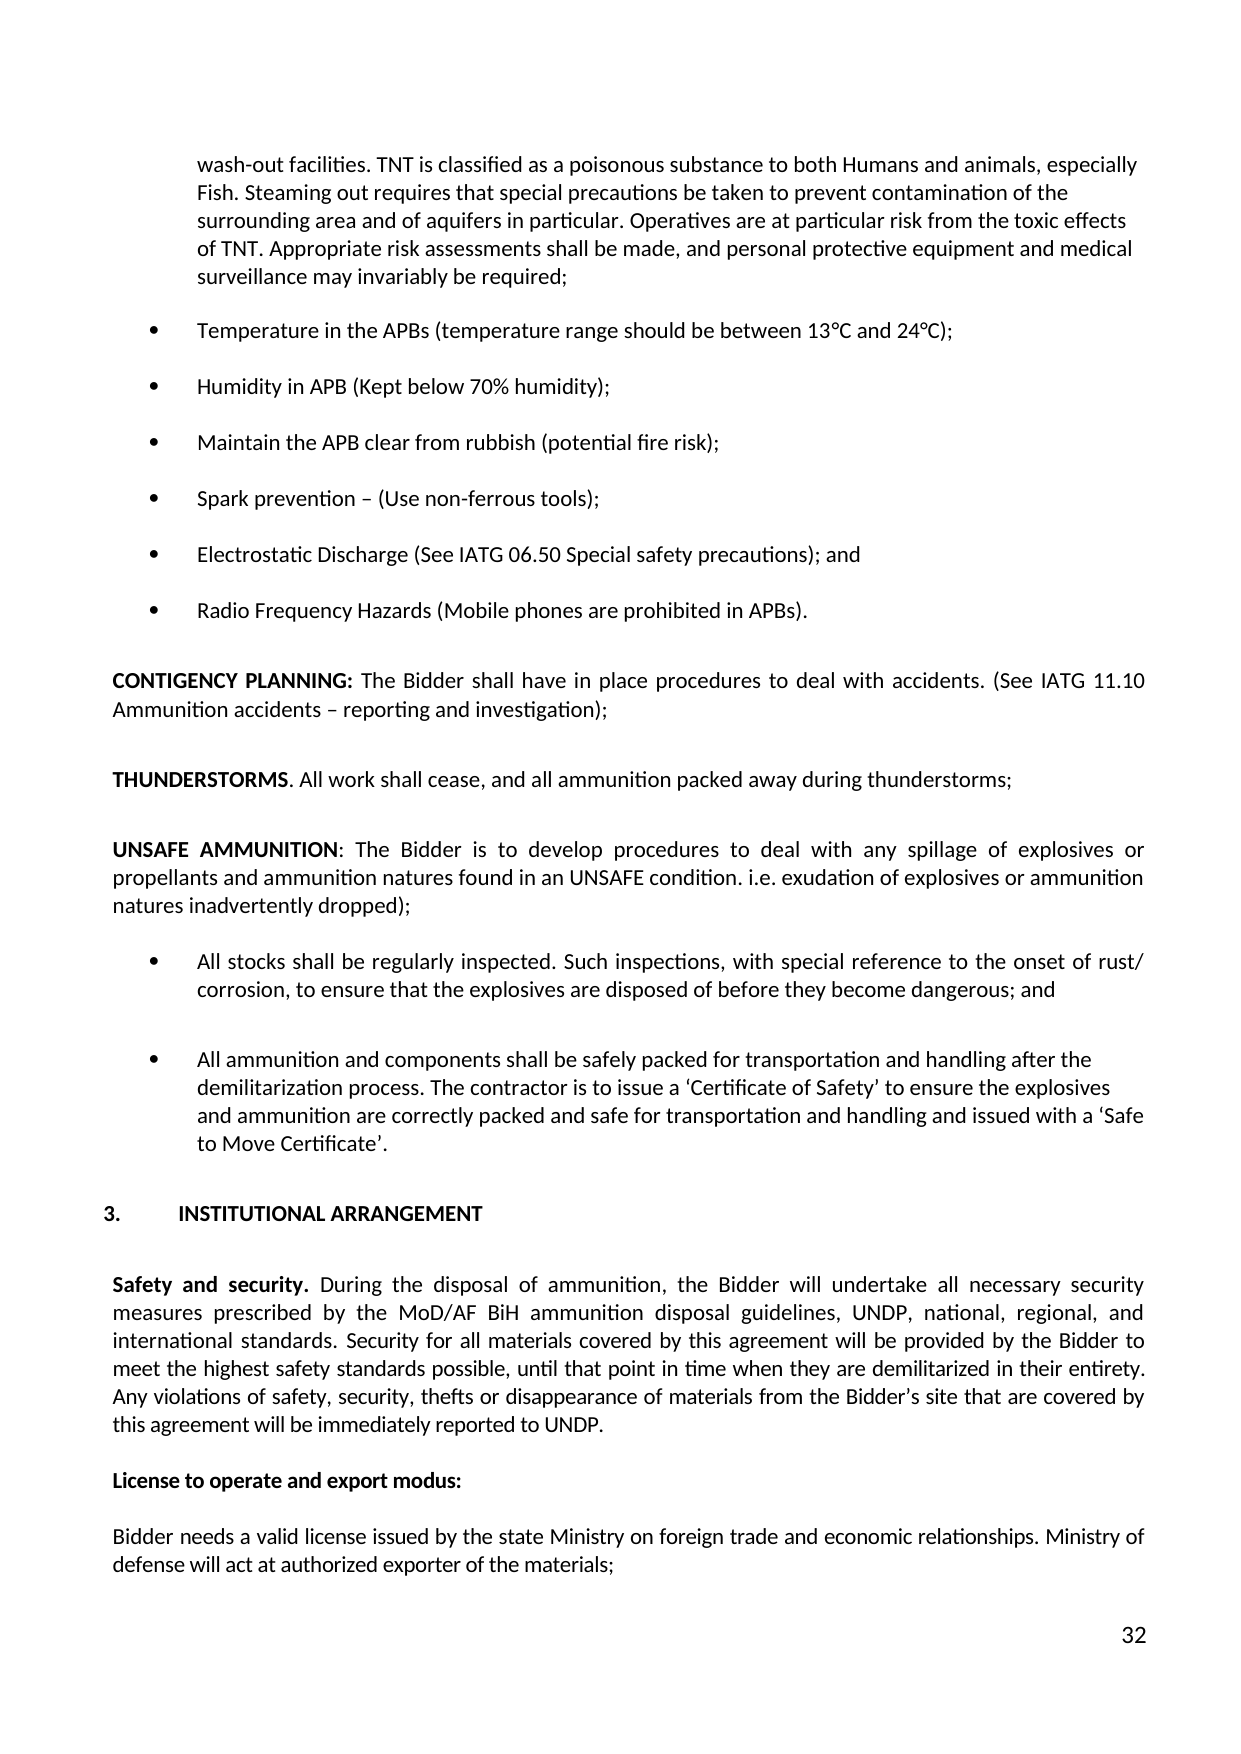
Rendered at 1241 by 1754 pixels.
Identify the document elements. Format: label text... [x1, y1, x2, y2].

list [150, 150, 1146, 290]
text UNSAFE AMMUNITION: The Bidder is to develop procedures to deal with any spillage of explosives or propellants and ammunition natures found in an UNSAFE condition. i.e. exudation of explosives or ammunition natures inadvertently dropped); [112, 835, 1146, 919]
text THUNDERSTORMS. All work shall cease, and all ammunition packed away during thunderstorms; [112, 765, 1146, 793]
list Temperature in the APBs (temperature range should be between 13°C and 24°C); [150, 316, 1146, 344]
list Spark prevention – (Use non-ferrous tools); [150, 484, 1146, 513]
text Bidder needs a valid license issued by the state Ministry on foreign trade and economic relationships. Ministry of defense will act at authorized exporter of the materials; [112, 1522, 1146, 1578]
text CONTIGENCY PLANNING: The Bidder shall have in place procedures to deal with accidents. (See IATG 11.10 Ammunition accidents – reporting and investigation); [112, 667, 1146, 723]
list Radio Frequency Hazards (Mobile phones are prohibited in APBs). [150, 597, 1146, 625]
text License to operate and export modus: [112, 1466, 1146, 1494]
list All stocks shall be regularly inspected. Such inspections, with special reference to the onset of rust/ corrosion, to ensure that the explosives are disposed of before they become dangerous; and [150, 947, 1146, 1003]
list Electrostatic Discharge (See IATG 06.50 Special safety precautions); and [150, 541, 1146, 569]
list INSTITUTIONAL ARRANGEMENT [103, 1199, 1146, 1227]
list Maintain the APB clear from rubbish (potential fire risk); [150, 428, 1146, 457]
list All ammunition and components shall be safely packed for transportation and handling after the demilitarization process. The contractor is to issue a ‘Certificate of Safety’ to ensure the explosives and ammunition are correctly packed and safe for transportation and handling and issued with a ‘Safe to Move Certificate’. [150, 1045, 1146, 1157]
text Safety and security. During the disposal of ammunition, the Bidder will undertake all necessary security measures prescribed by the MoD/AF BiH ammunition disposal guidelines, UNDP, national, regional, and international standards. Security for all materials covered by this agreement will be provided by the Bidder to meet the highest safety standards possible, until that point in time when they are demilitarized in their entirety. Any violations of safety, security, thefts or disappearance of materials from the Bidder’s site that are covered by this agreement will be immediately reported to UNDP. [112, 1270, 1146, 1438]
list Humidity in APB (Kept below 70% humidity); [150, 372, 1146, 401]
